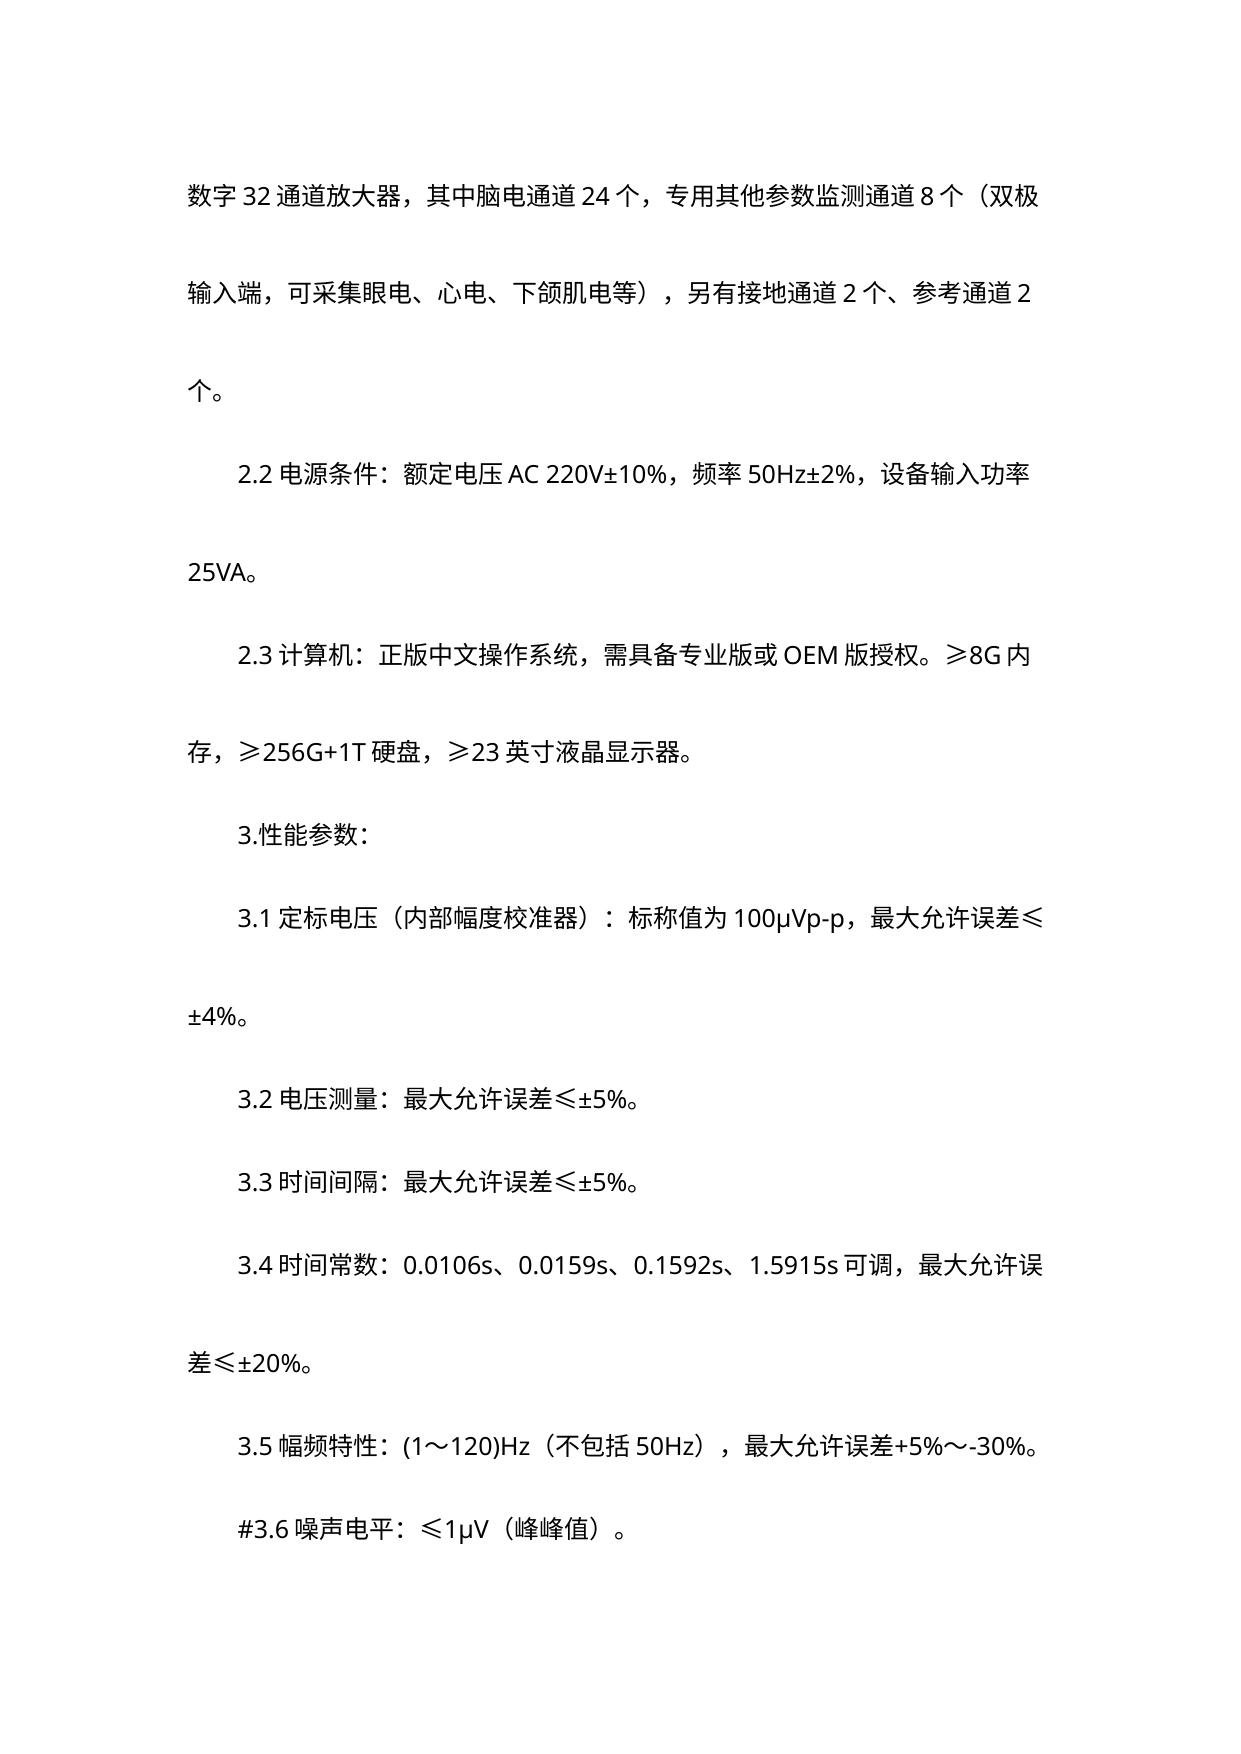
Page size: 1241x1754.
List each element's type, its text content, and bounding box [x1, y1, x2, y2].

list 3.4时间常数：0.0106s、0.0159s、0.1592s、1.5915s可调，最大允许误差≤±20%。 [187, 1231, 1053, 1394]
list 3.2电压测量：最大允许误差≤±5%。 [187, 1065, 1053, 1130]
list 3.3时间间隔：最大允许误差≤±5%。 [187, 1148, 1053, 1213]
list #3.6噪声电平：≤1μV（峰峰值）。 [187, 1495, 1053, 1560]
list 2.2电源条件：额定电压AC 220V±10%，频率50Hz±2%，设备输入功率25VA。 [187, 440, 1053, 603]
list 2.3计算机：正版中文操作系统，需具备专业版或OEM版授权。≥8G内存，≥256G+1T硬盘，≥23英寸液晶显示器。 [187, 621, 1053, 783]
list 3.1定标电压（内部幅度校准器）：标称值为100μVp-p，最大允许误差≤±4%。 [187, 884, 1053, 1047]
subtitle 3.性能参数： [187, 801, 1053, 866]
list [187, 162, 1053, 422]
list 3.5幅频特性：(1～120)Hz（不包括50Hz），最大允许误差+5%～-30%。 [187, 1412, 1053, 1477]
